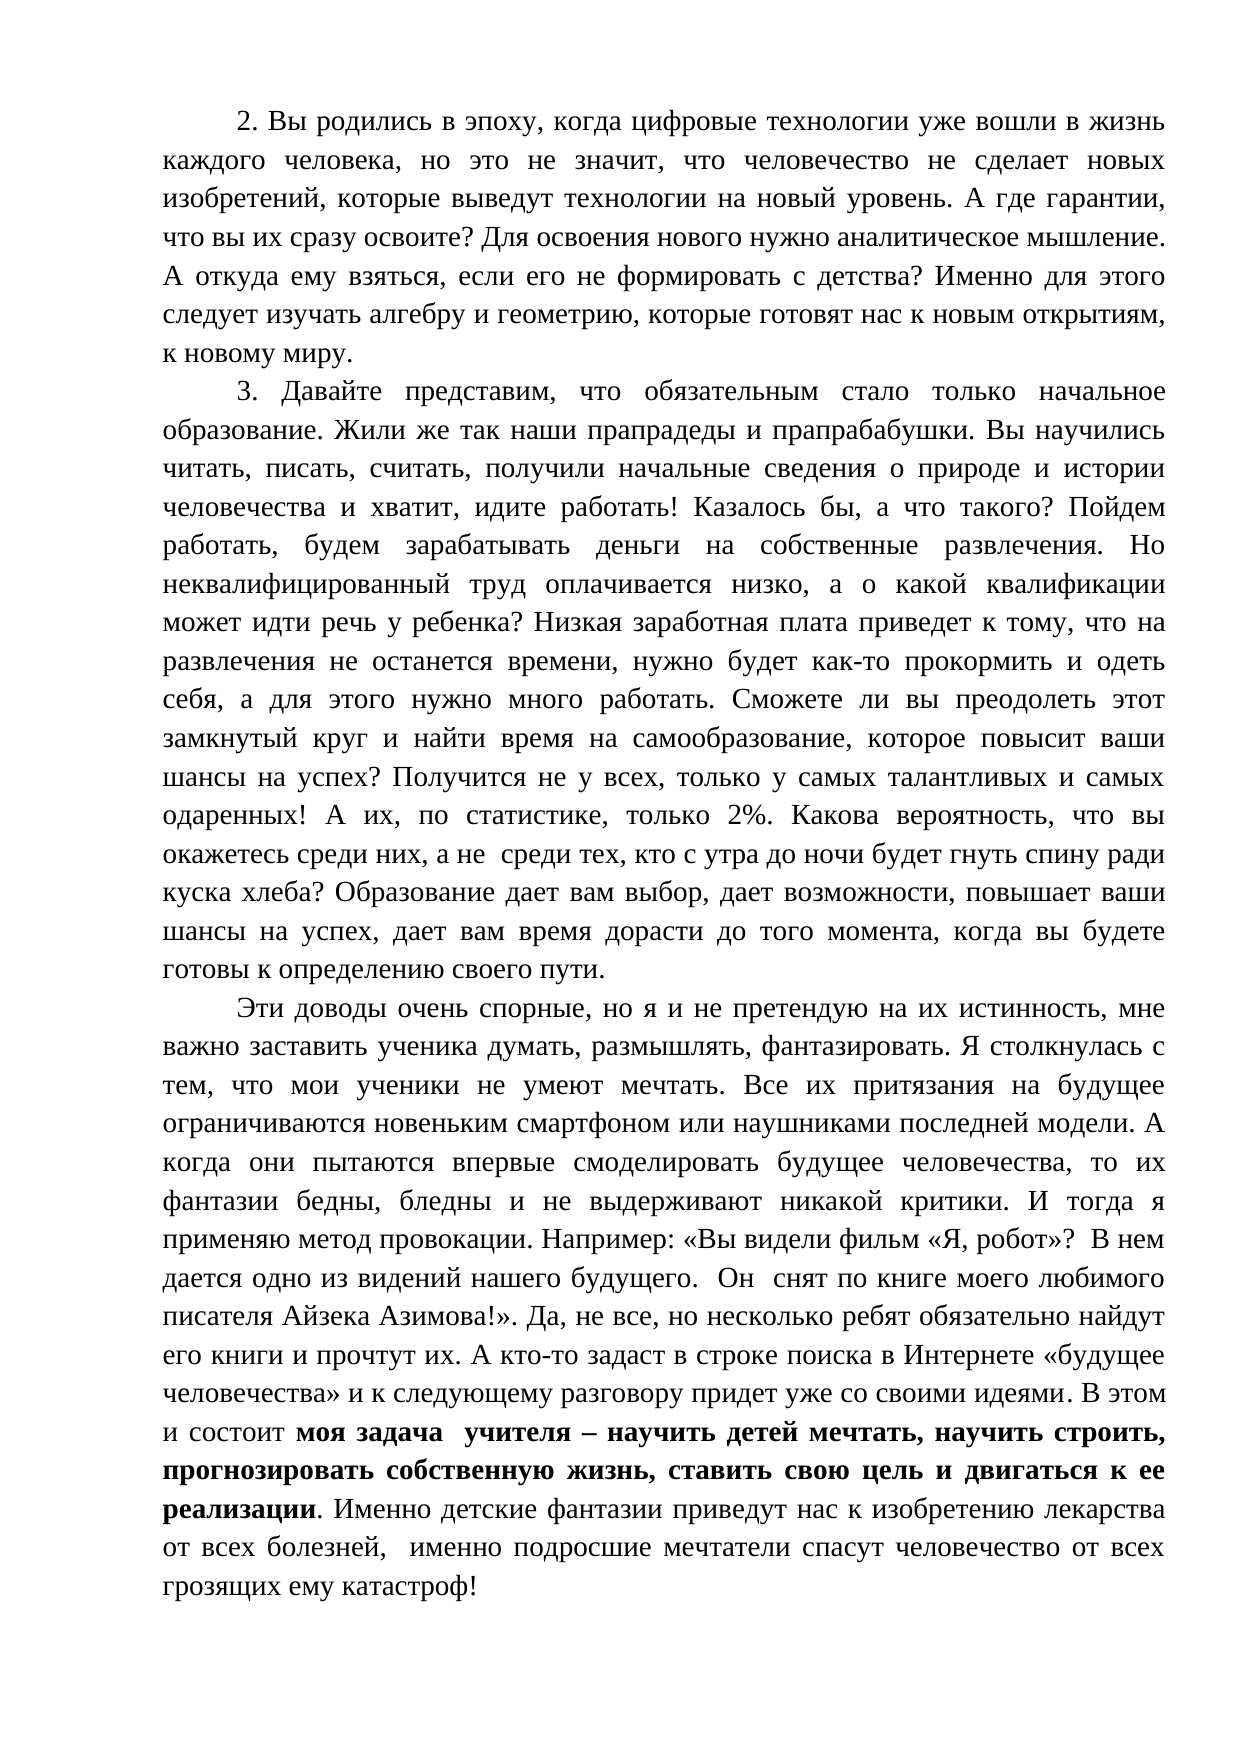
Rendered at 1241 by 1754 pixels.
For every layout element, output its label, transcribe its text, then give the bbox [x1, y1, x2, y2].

text 3. Давайте представим, что обязательным стало только начальное образование. Жили же так наши прапрадеды и прапрабабушки. Вы научились читать, писать, считать, получили начальные сведения о природе и истории человечества и хватит, идите работать! Казалось бы, а что такого? Пойдем работать, будем зарабатывать деньги на собственные развлечения. Но неквалифицированный труд оплачивается низко, а о какой квалификации может идти речь у ребенка? Низкая заработная плата приведет к тому, что на развлечения не останется времени, нужно будет как-то прокормить и одеть себя, а для этого нужно много работать. Сможете ли вы преодолеть этот замкнутый круг и найти время на самообразование, которое повысит ваши шансы на успех? Получится не у всех, только у самых талантливых и самых одаренных! А их, по статистике, только 2%. Какова вероятность, что вы окажетесь среди них, а не среди тех, кто с утра до ночи будет гнуть спину ради куска хлеба? Образование дает вам выбор, дает возможности, повышает ваши шансы на успех, дает вам время дорасти до того момента, когда вы будете готовы к определению своего пути. [162, 373, 1167, 985]
text Эти доводы очень спорные, но я и не претендую на их истинность, мне важно заставить ученика думать, размышлять, фантазировать. Я столкнулась с тем, что мои ученики не умеют мечтать. Все их притязания на будущее ограничиваются новеньким смартфоном или наушниками последней модели. А когда они пытаются впервые смоделировать будущее человечества, то их фантазии бедны, бледны и не выдерживают никакой критики. И тогда я применяю метод провокации. Например: «Вы видели фильм «Я, робот»? В нем дается одно из видений нашего будущего. Он снят по книге моего любимого писателя Айзека Азимова!». Да, не все, но несколько ребят обязательно найдут его книги и прочтут их. А кто-то задаст в строке поиска в Интернете «будущее человечества» и к следующему разговору придет уже со своими идеями. В этом и состоит моя задача учителя – научить детей мечтать, научить строить, прогнозировать собственную жизнь, ставить свою цель и двигаться к ее реализации. Именно детские фантазии приведут нас к изобретению лекарства от всех болезней, именно подросшие мечтатели спасут человечество от всех грозящих ему катастроф! [162, 990, 1167, 1602]
text 2. Вы родились в эпоху, когда цифровые технологии уже вошли в жизнь каждого человека, но это не значит, что человечество не сделает новых изобретений, которые выведут технологии на новый уровень. А где гарантии, что вы их сразу освоите? Для освоения нового нужно аналитическое мышление. А откуда ему взяться, если его не формировать с детства? Именно для этого следует изучать алгебру и геометрию, которые готовят нас к новым открытиям, к новому миру. [162, 103, 1167, 368]
